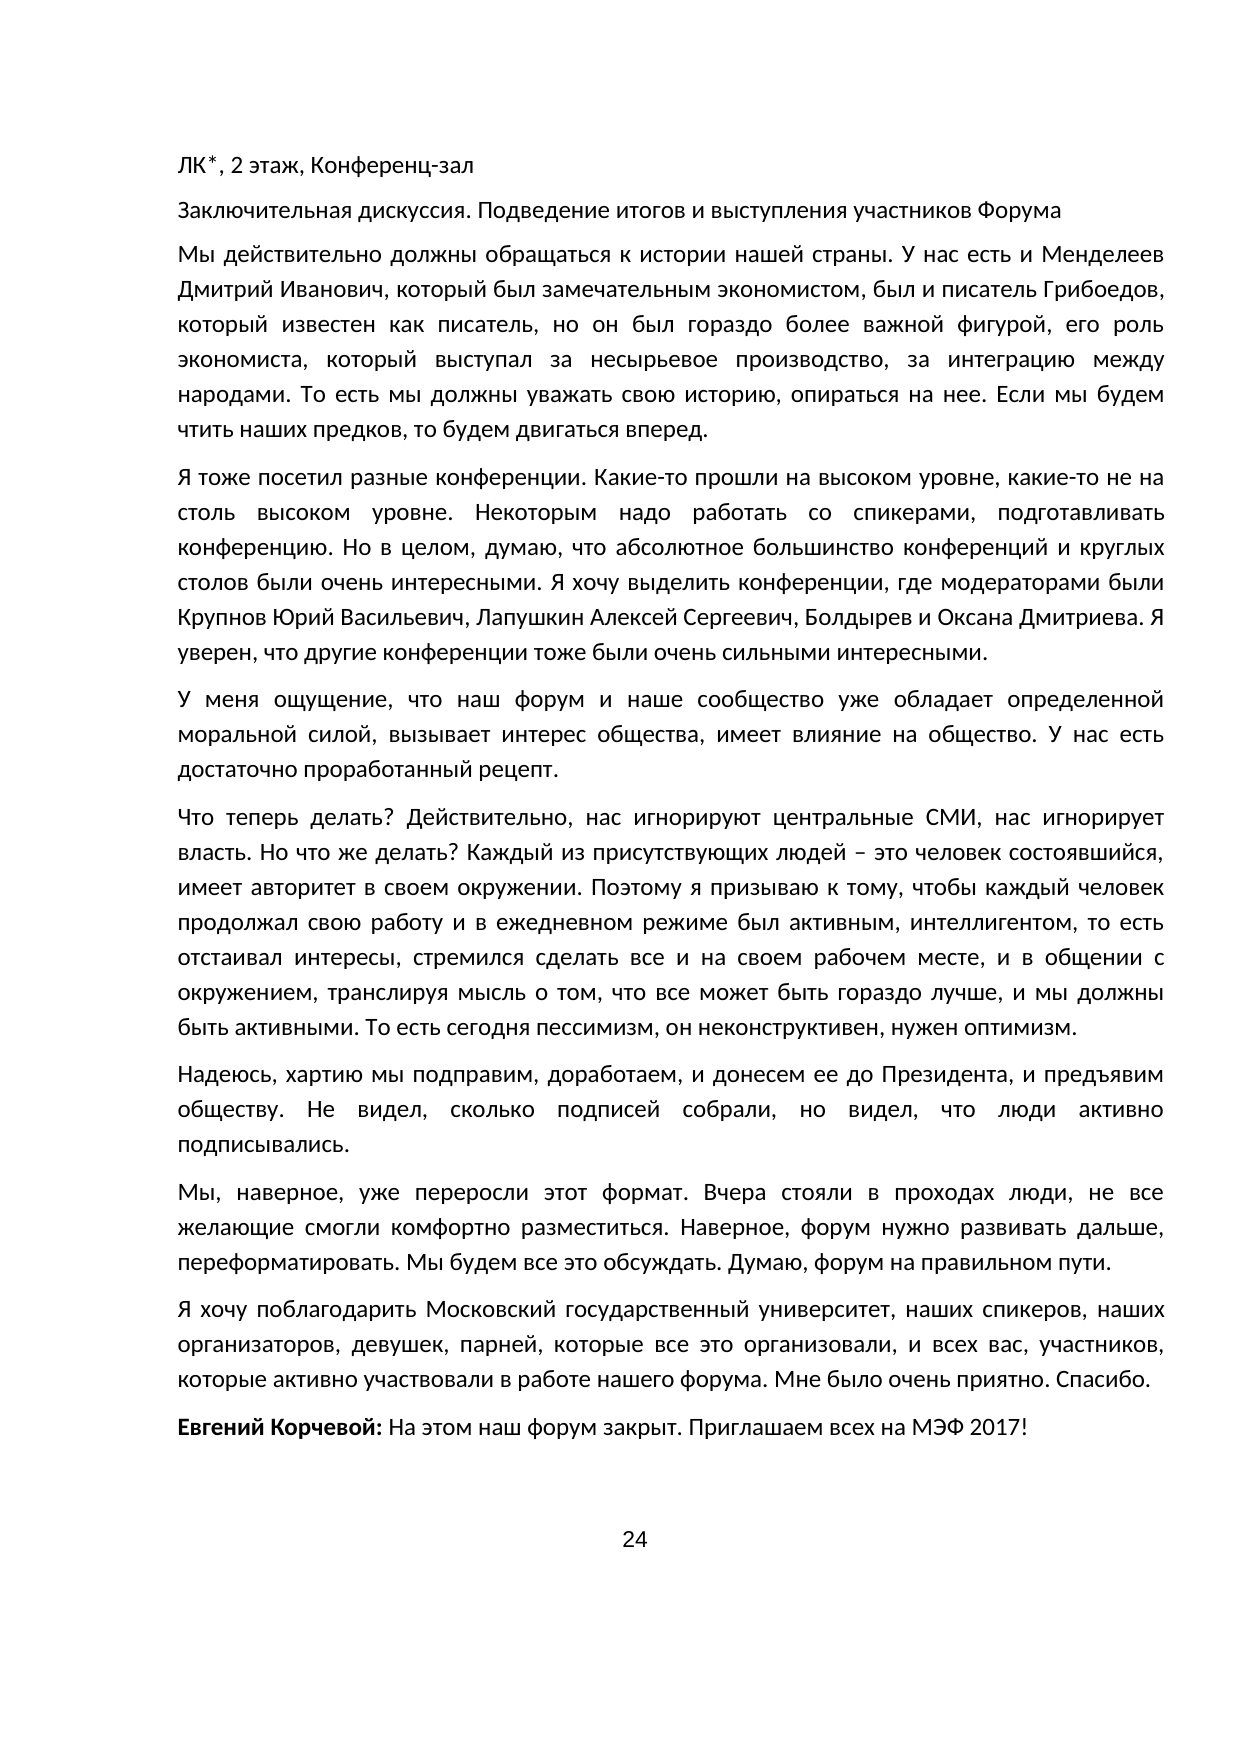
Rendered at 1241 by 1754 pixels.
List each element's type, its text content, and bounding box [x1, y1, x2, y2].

text У меня ощущение, что наш форум и наше сообщество уже обладает определенной моральной силой, вызывает интерес общества, имеет влияние на общество. У нас есть достаточно проработанный рецепт. [177, 683, 1166, 784]
text Мы действительно должны обращаться к истории нашей страны. У нас есть и Менделеев Дмитрий Иванович, который был замечательным экономистом, был и писатель Грибоедов, который известен как писатель, но он был гораздо более важной фигурой, его роль экономиста, который выступал за несырьевое производство, за интеграцию между народами. То есть мы должны уважать свою историю, опираться на нее. Если мы будем чтить наших предков, то будем двигаться вперед. [177, 238, 1166, 444]
text Я тоже посетил разные конференции. Какие-то прошли на высоком уровне, какие-то не на столь высоком уровне. Некоторым надо работать со спикерами, подготавливать конференцию. Но в целом, думаю, что абсолютное большинство конференций и круглых столов были очень интересными. Я хочу выделить конференции, где модераторами были Крупнов Юрий Васильевич, Лапушкин Алексей Сергеевич, Болдырев и Оксана Дмитриева. Я уверен, что другие конференции тоже были очень сильными интересными. [177, 461, 1166, 666]
text Я хочу поблагодарить Московский государственный университет, наших спикеров, наших организаторов, девушек, парней, которые все это организовали, и всех вас, участников, которые активно участвовали в работе нашего форума. Мне было очень приятно. Спасибо. [177, 1293, 1166, 1394]
text Евгений Корчевой: На этом наш форум закрыт. Приглашаем всех на МЭФ 2017! [177, 1411, 1166, 1441]
text Мы, наверное, уже переросли этот формат. Вчера стояли в проходах люди, не все желающие смогли комфортно разместиться. Наверное, форум нужно развивать дальше, переформатировать. Мы будем все это обсуждать. Думаю, форум на правильном пути. [177, 1176, 1166, 1276]
text Надеюсь, хартию мы подправим, доработаем, и донесем ее до Президента, и предъявим обществу. Не видел, сколько подписей собрали, но видел, что люди активно подписывались. [177, 1058, 1166, 1159]
text Что теперь делать? Действительно, нас игнорируют центральные СМИ, нас игнорирует власть. Но что же делать? Каждый из присутствующих людей – это человек состоявшийся, имеет авторитет в своем окружении. Поэтому я призываю к тому, чтобы каждый человек продолжал свою работу и в ежедневном режиме был активным, интеллигентом, то есть отстаивал интересы, стремился сделать все и на своем рабочем месте, и в общении с окружением, транслируя мысль о том, что все может быть гораздо лучше, и мы должны быть активными. То есть сегодня пессимизм, он неконструктивен, нужен оптимизм. [177, 801, 1166, 1041]
